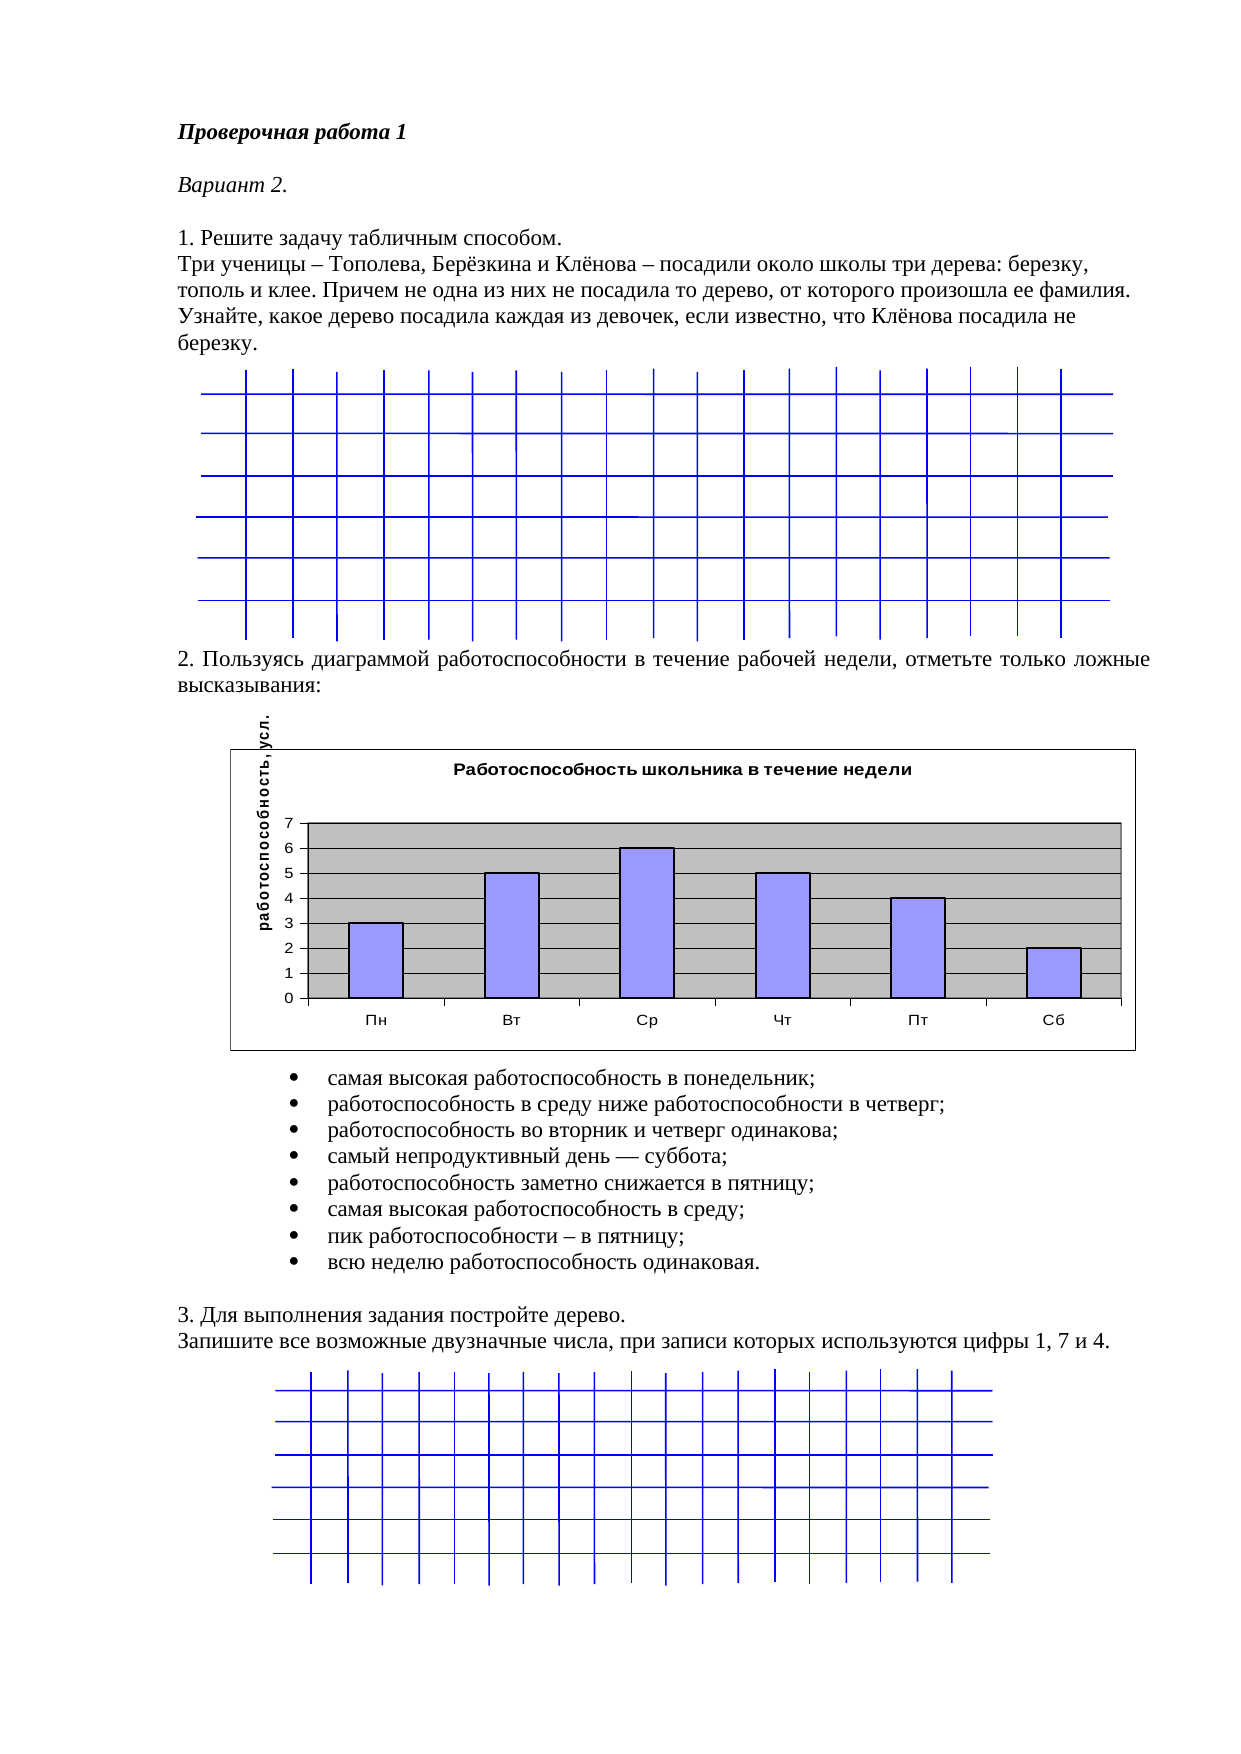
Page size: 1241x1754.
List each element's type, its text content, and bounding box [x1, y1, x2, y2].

list работоспособность во вторник и четверг одинакова; [290, 1116, 1152, 1143]
text Проверочная работа 1 [177, 118, 1152, 144]
text 1. Решите задачу табличным способом. [177, 223, 1152, 250]
list работоспособность в среду ниже работоспособности в четверг; [290, 1090, 1152, 1116]
list самая высокая работоспособность в среду; [290, 1195, 1152, 1222]
list работоспособность заметно снижается в пятницу; [290, 1169, 1152, 1195]
list самый непродуктивный день — суббота; [290, 1143, 1152, 1169]
text Три ученицы – Тополева, Берёзкина и Клёнова – посадили около школы три дерева: березку, тополь и клее. Причем не одна из них не посадила то дерево, от которого произошла ее фамилия. Узнайте, какое дерево посадила каждая из девочек, если известно, что Клёнова посадила не березку. [177, 250, 1152, 355]
list пик работоспособности – в пятницу; [290, 1222, 1152, 1248]
text Вариант 2. [177, 171, 1152, 197]
text Запишите все возможные двузначные числа, при записи которых используются цифры 1, 7 и 4. [177, 1327, 1152, 1353]
list самая высокая работоспособность в понедельник; [290, 1063, 1152, 1090]
text 3. Для выполнения задания постройте дерево. [177, 1301, 1152, 1327]
list всю неделю работоспособность одинаковая. [290, 1248, 1152, 1274]
text 2. Пользуясь диаграммой работоспособности в течение рабочей недели, отметьте только ложные высказывания: [177, 645, 1152, 698]
